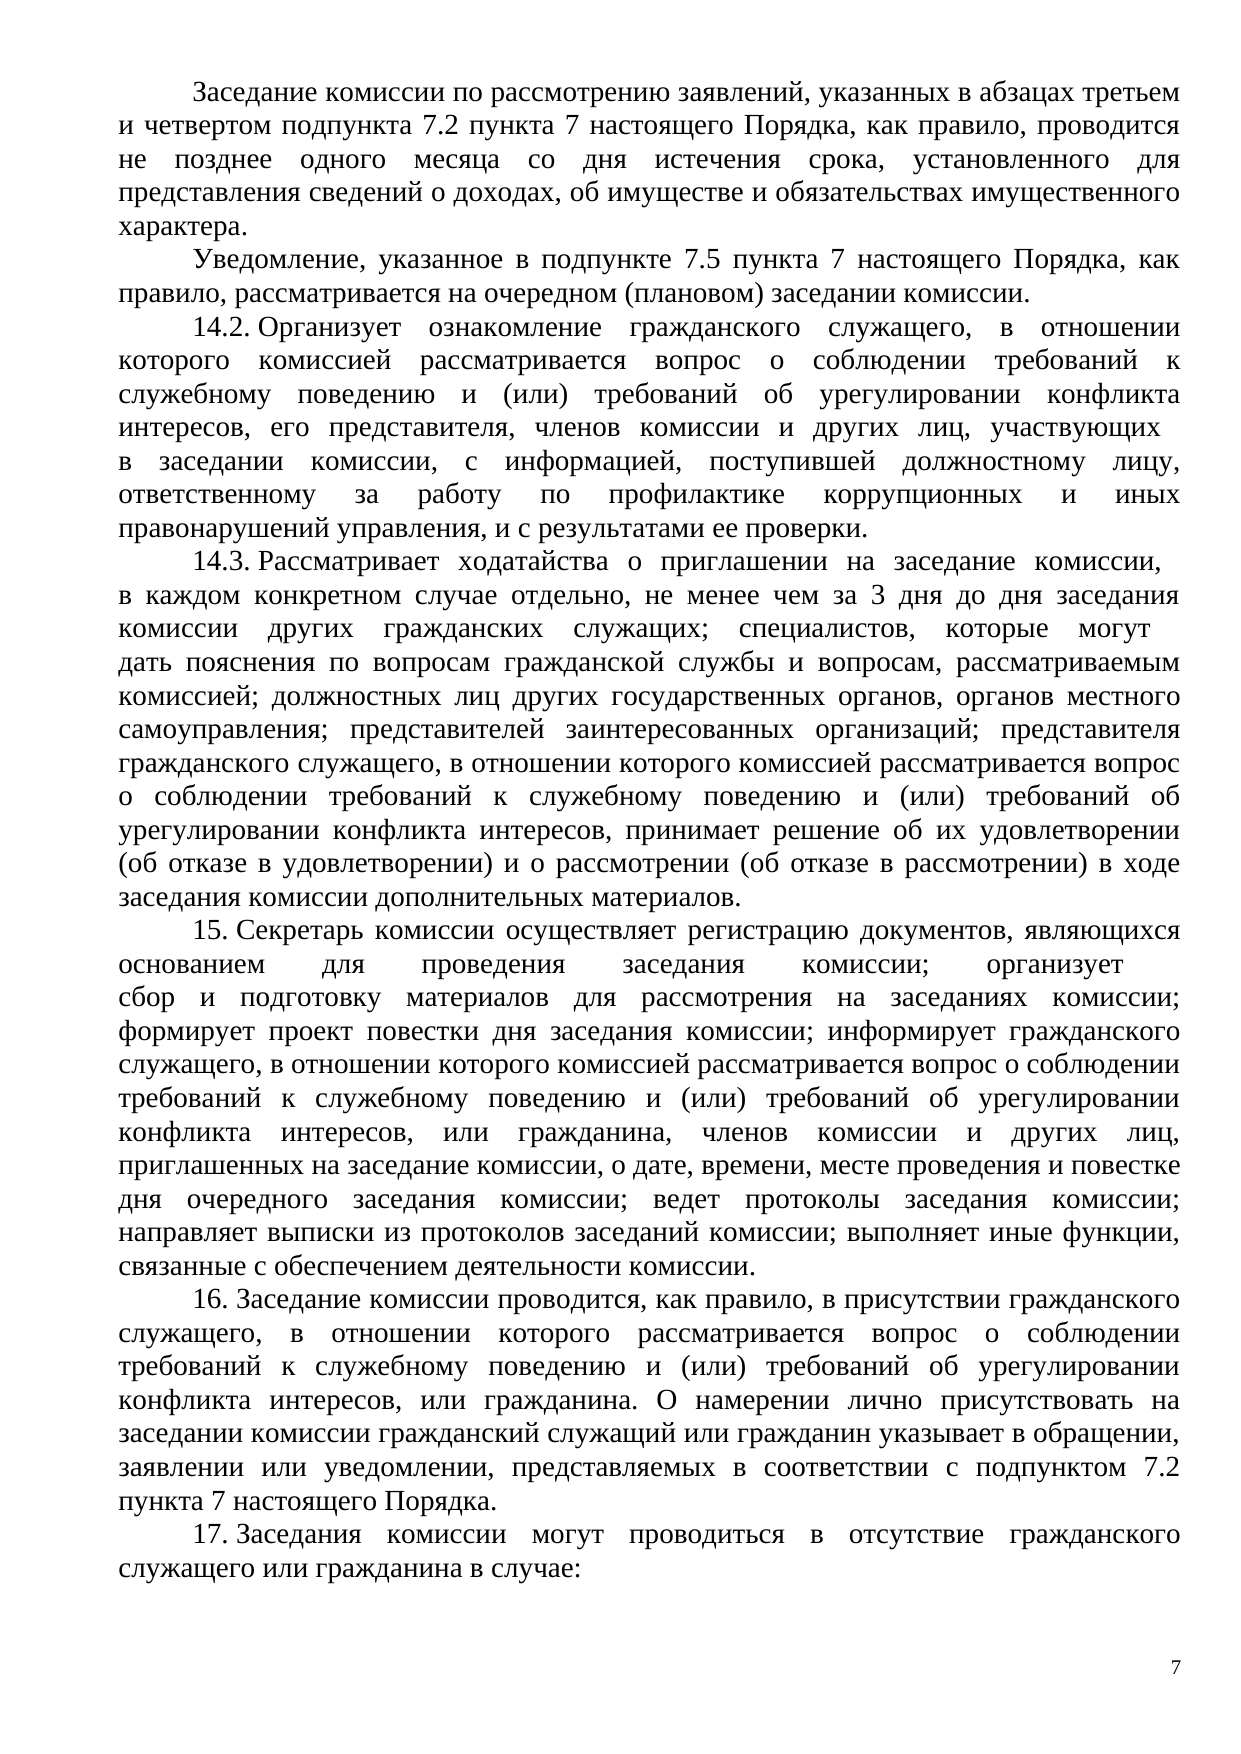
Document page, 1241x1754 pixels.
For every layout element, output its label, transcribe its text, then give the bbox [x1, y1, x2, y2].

text 16. Заседание комиссии проводится, как правило, в присутствии гражданского служащего, в отношении которого рассматривается вопрос о соблюдении требований к служебному поведению и (или) требований об урегулировании конфликта интересов, или гражданина. О намерении лично присутствовать на заседании комиссии гражданский служащий или гражданин указывает в обращении, заявлении или уведомлении, представляемых в соответствии с подпунктом 7.2 пункта 7 настоящего Порядка. [118, 1281, 1181, 1516]
text 17. Заседания комиссии могут проводиться в отсутствие гражданского служащего или гражданина в случае: [118, 1516, 1181, 1583]
text 14.2. Организует ознакомление гражданского служащего, в отношении которого комиссией рассматривается вопрос о соблюдении требований к служебному поведению и (или) требований об урегулировании конфликта интересов, его представителя, членов комиссии и других лиц, участвующих в заседании комиссии, с информацией, поступившей должностному лицу, ответственному за работу по профилактике коррупционных и иных правонарушений управления, и с результатами ее проверки. [118, 309, 1181, 543]
text Уведомление, указанное в подпункте 7.5 пункта 7 настоящего Порядка, как правило, рассматривается на очередном (плановом) заседании комиссии. [118, 242, 1181, 309]
text 14.3. Рассматривает ходатайства о приглашении на заседание комиссии, в каждом конкретном случае отдельно, не менее чем за 3 дня до дня заседания комиссии других гражданских служащих; специалистов, которые могут дать пояснения по вопросам гражданской службы и вопросам, рассматриваемым комиссией; должностных лиц других государственных органов, органов местного самоуправления; представителей заинтересованных организаций; представителя гражданского служащего, в отношении которого комиссией рассматривается вопрос о соблюдении требований к служебному поведению и (или) требований об урегулировании конфликта интересов, принимает решение об их удовлетворении (об отказе в удовлетворении) и о рассмотрении (об отказе в рассмотрении) в ходе заседания комиссии дополнительных материалов. [118, 543, 1181, 912]
text 15. Секретарь комиссии осуществляет регистрацию документов, являющихся основанием для проведения заседания комиссии; организует сбор и подготовку материалов для рассмотрения на заседаниях комиссии; формирует проект повестки дня заседания комиссии; информирует гражданского служащего, в отношении которого комиссией рассматривается вопрос о соблюдении требований к служебному поведению и (или) требований об урегулировании конфликта интересов, или гражданина, членов комиссии и других лиц, приглашенных на заседание комиссии, о дате, времени, месте проведения и повестке дня очередного заседания комиссии; ведет протоколы заседания комиссии; направляет выписки из протоколов заседаний комиссии; выполняет иные функции, связанные с обеспечением деятельности комиссии. [118, 912, 1181, 1281]
text Заседание комиссии по рассмотрению заявлений, указанных в абзацах третьем и четвертом подпункта 7.2 пункта 7 настоящего Порядка, как правило, проводится не позднее одного месяца со дня истечения срока, установленного для представления сведений о доходах, об имуществе и обязательствах имущественного характера. [118, 74, 1181, 242]
